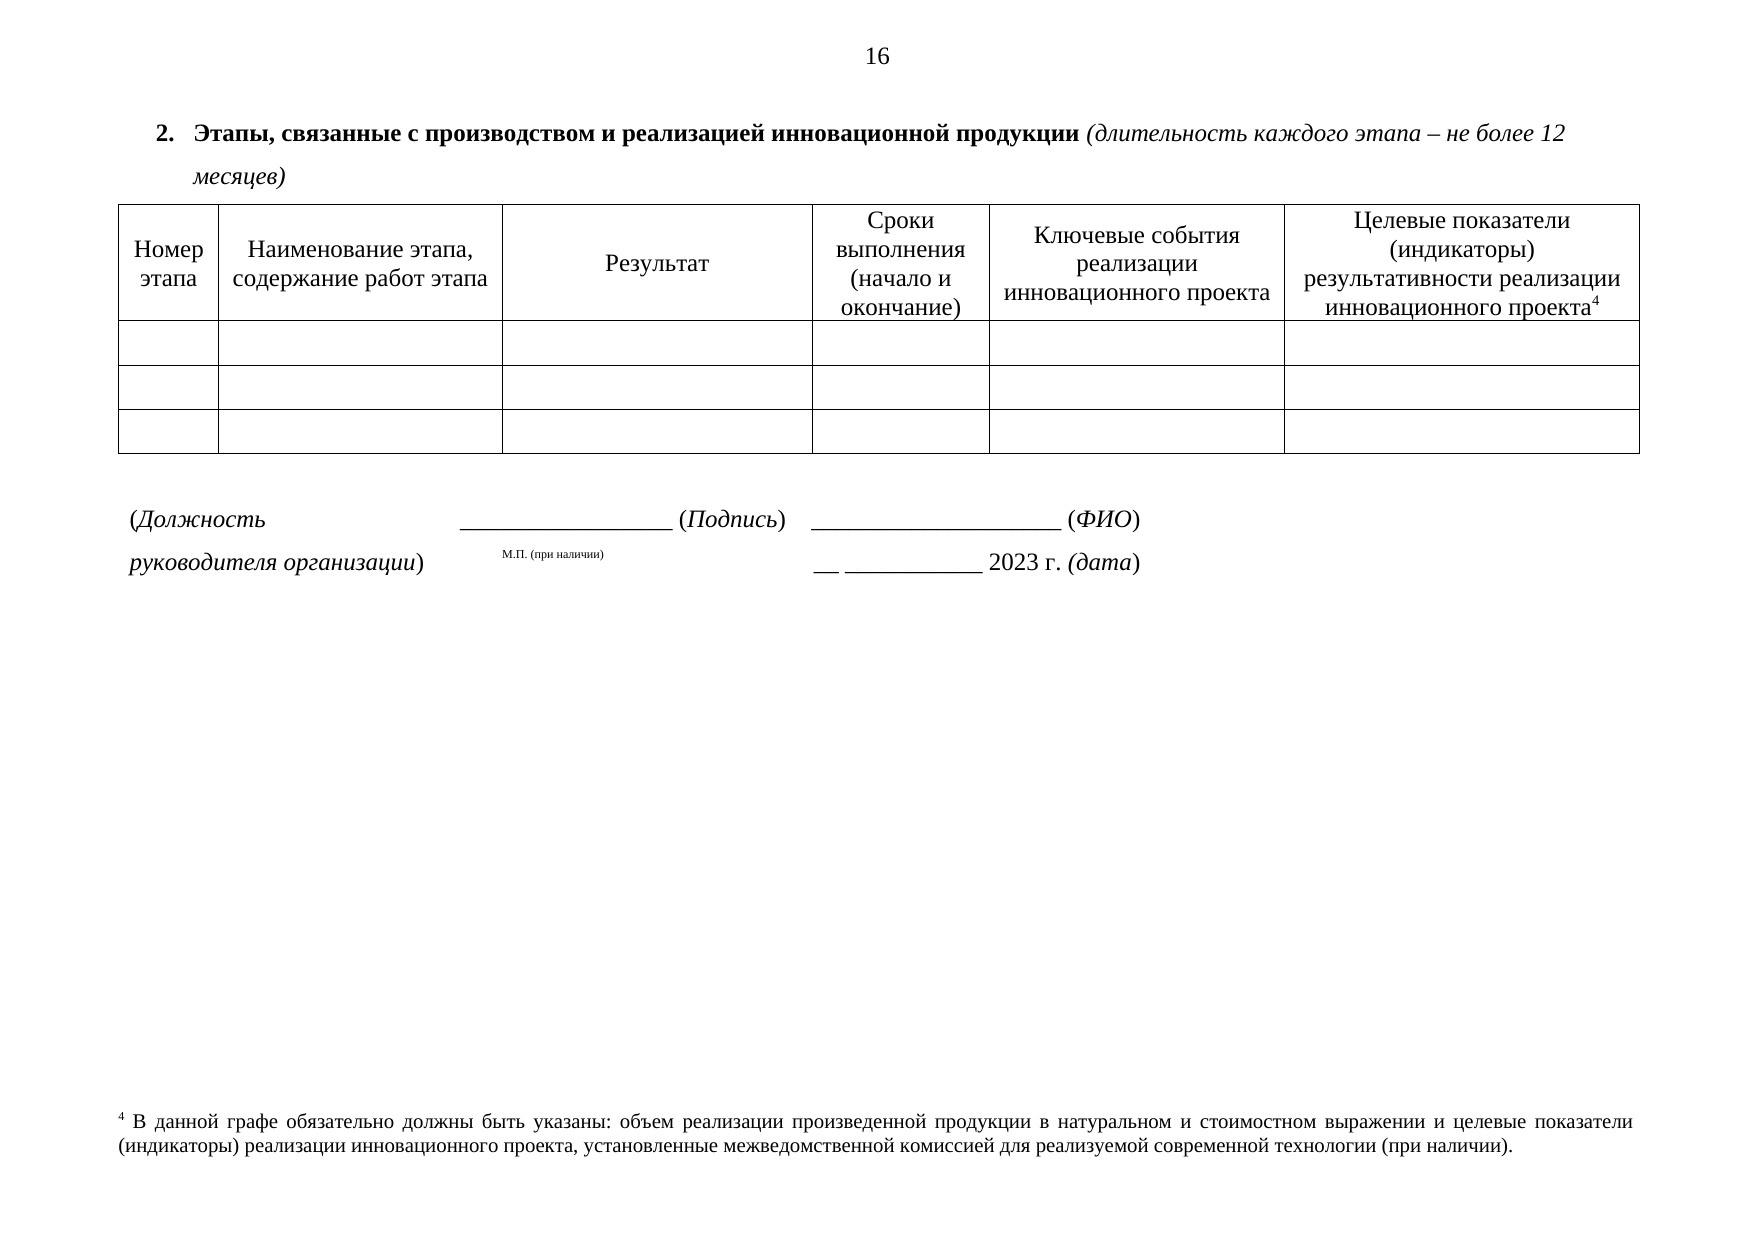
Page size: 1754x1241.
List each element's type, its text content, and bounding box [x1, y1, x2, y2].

table_cell [219, 410, 502, 453]
table_cell [503, 366, 812, 408]
table_cell [119, 410, 218, 453]
table_cell [503, 321, 812, 364]
table_cell [990, 321, 1284, 364]
table_cell [813, 321, 989, 364]
table_cell [1285, 321, 1639, 364]
table_cell [219, 366, 502, 408]
table_header Номер этапа [119, 205, 218, 320]
table_cell [990, 366, 1284, 408]
table_header Ключевые события реализации инновационного проекта [990, 205, 1284, 320]
table_header (Должность руководителя организации) [118, 504, 442, 633]
table_header Наименование этапа, содержание работ этапа [219, 205, 502, 320]
table_cell [813, 366, 989, 408]
table_header Сроки выполнения (начало и окончание) [813, 205, 989, 320]
table_cell [119, 321, 218, 364]
table_header _________________ (Подпись) М.П. (при наличии) [443, 504, 797, 633]
table_cell [813, 410, 989, 453]
table_header Целевые показатели (индикаторы) результативности реализации инновационного проекта [1285, 205, 1639, 320]
list Этапы, связанные с производством и реализацией инновационной продукции (длительность каждого этапа – не более 12 месяцев) [156, 118, 1636, 190]
table_cell [219, 321, 502, 364]
table_header ____________________ (ФИО) __ ___________ 2023 г. (дата) [797, 504, 1151, 633]
table_cell [1285, 410, 1639, 453]
table_header Результат [503, 205, 812, 320]
table_cell [503, 410, 812, 453]
table_cell [119, 366, 218, 408]
table_cell [990, 410, 1284, 453]
table_cell [1285, 366, 1639, 408]
